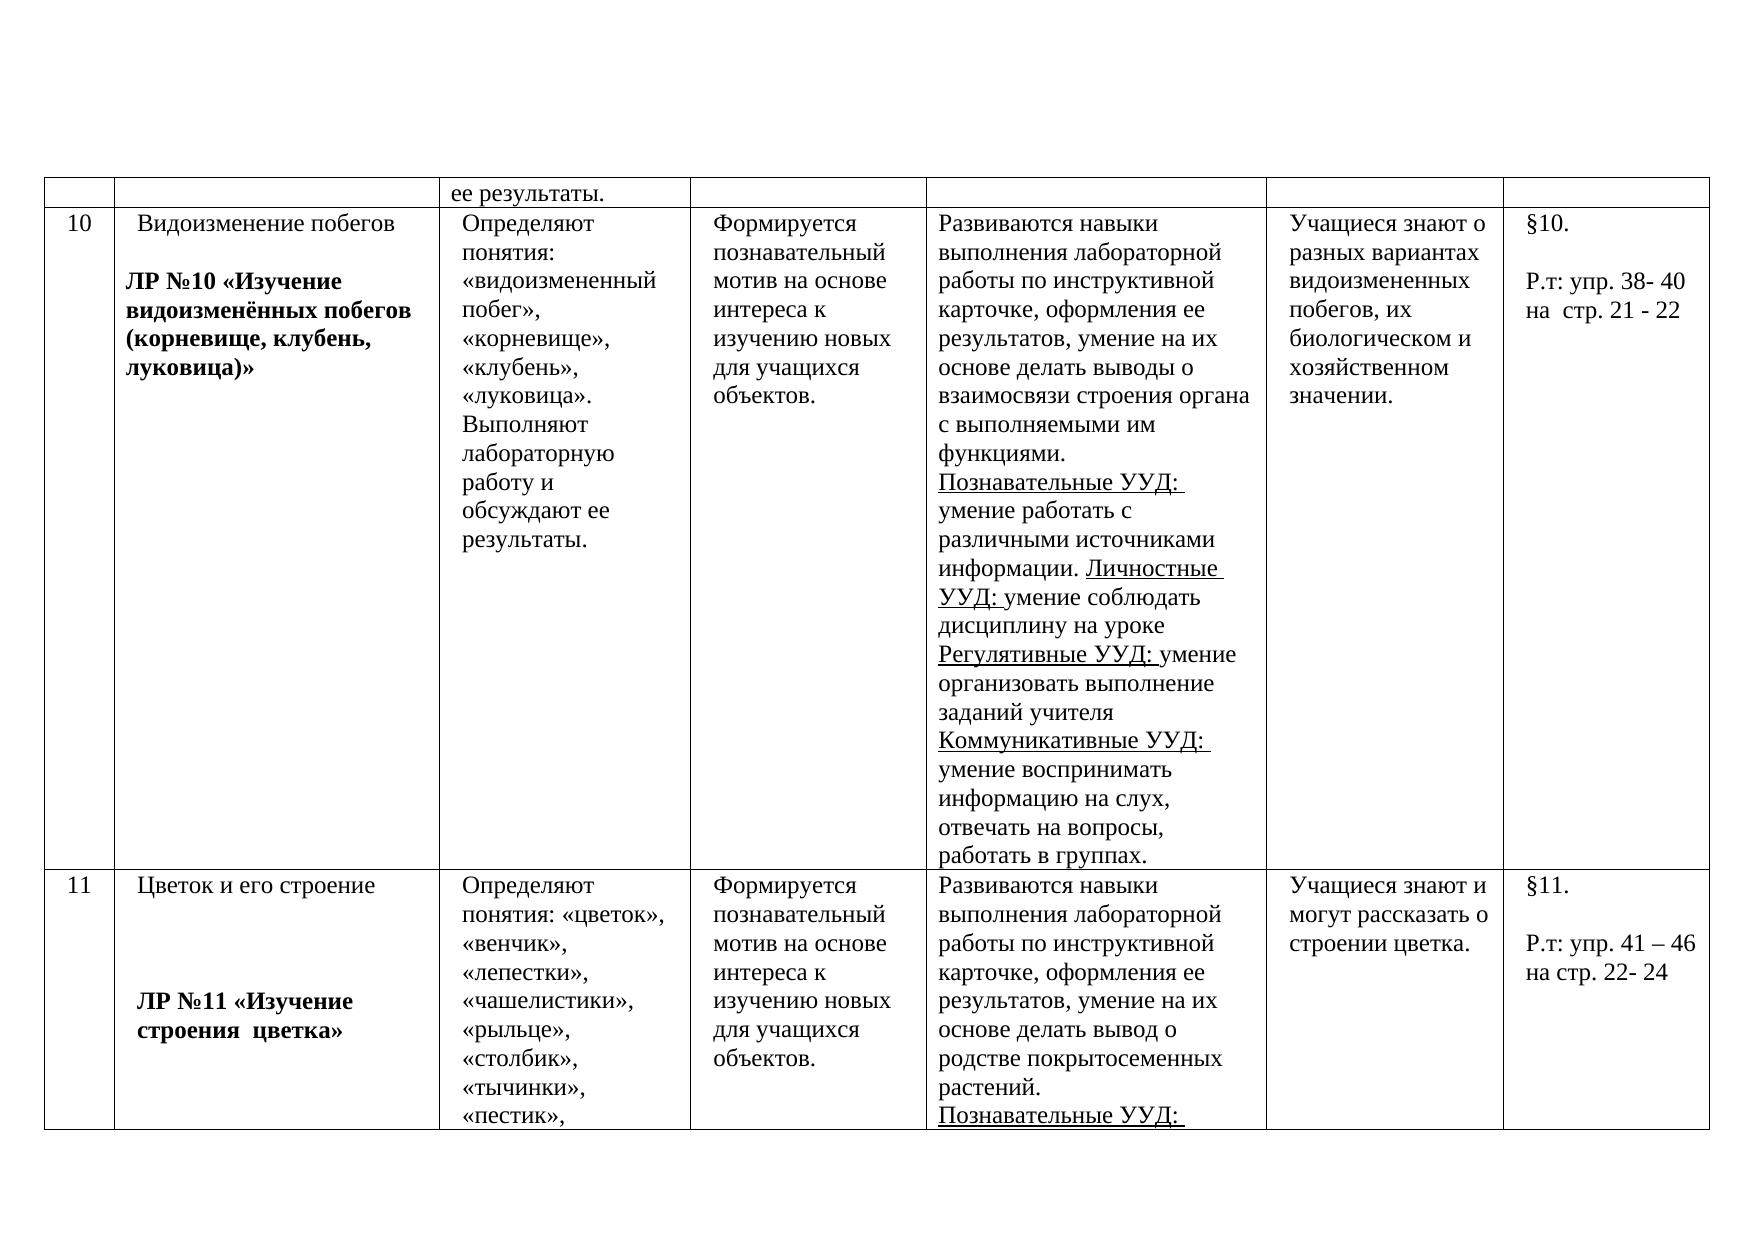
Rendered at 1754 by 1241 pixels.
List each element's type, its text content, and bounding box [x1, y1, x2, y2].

table_cell 10 [45, 208, 114, 869]
table_cell Учащиеся знают о разных вариантах видоизмененных побегов, их биологическом и хозяйственном значении. [1267, 208, 1503, 869]
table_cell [927, 178, 1266, 207]
table_cell Определяют понятия: «видоизмененный побег», «корневище», «клубень», «луковица». Выполняют лабораторную работу и обсуждают ее результаты. [440, 208, 690, 869]
table_cell 11 [45, 870, 114, 1129]
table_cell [440, 870, 690, 1129]
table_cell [927, 870, 1266, 1129]
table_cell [1267, 870, 1503, 1129]
table_cell 9 [45, 178, 114, 207]
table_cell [691, 178, 926, 207]
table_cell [1267, 178, 1503, 207]
table_cell §10. Р.т: упр. 38- 40 на стр. 21 - 22 [1504, 208, 1709, 869]
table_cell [1504, 870, 1709, 1129]
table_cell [1504, 178, 1709, 207]
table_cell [440, 178, 690, 207]
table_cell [691, 870, 926, 1129]
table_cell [115, 178, 439, 207]
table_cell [115, 870, 439, 1129]
table_cell Формируется познавательный мотив на основе интереса к изучению новых для учащихся объектов. [691, 208, 926, 869]
table_cell Видоизменение побегов ЛР №10 «Изучение видоизменённых побегов (корневище, клубень, луковица)» [115, 208, 439, 869]
